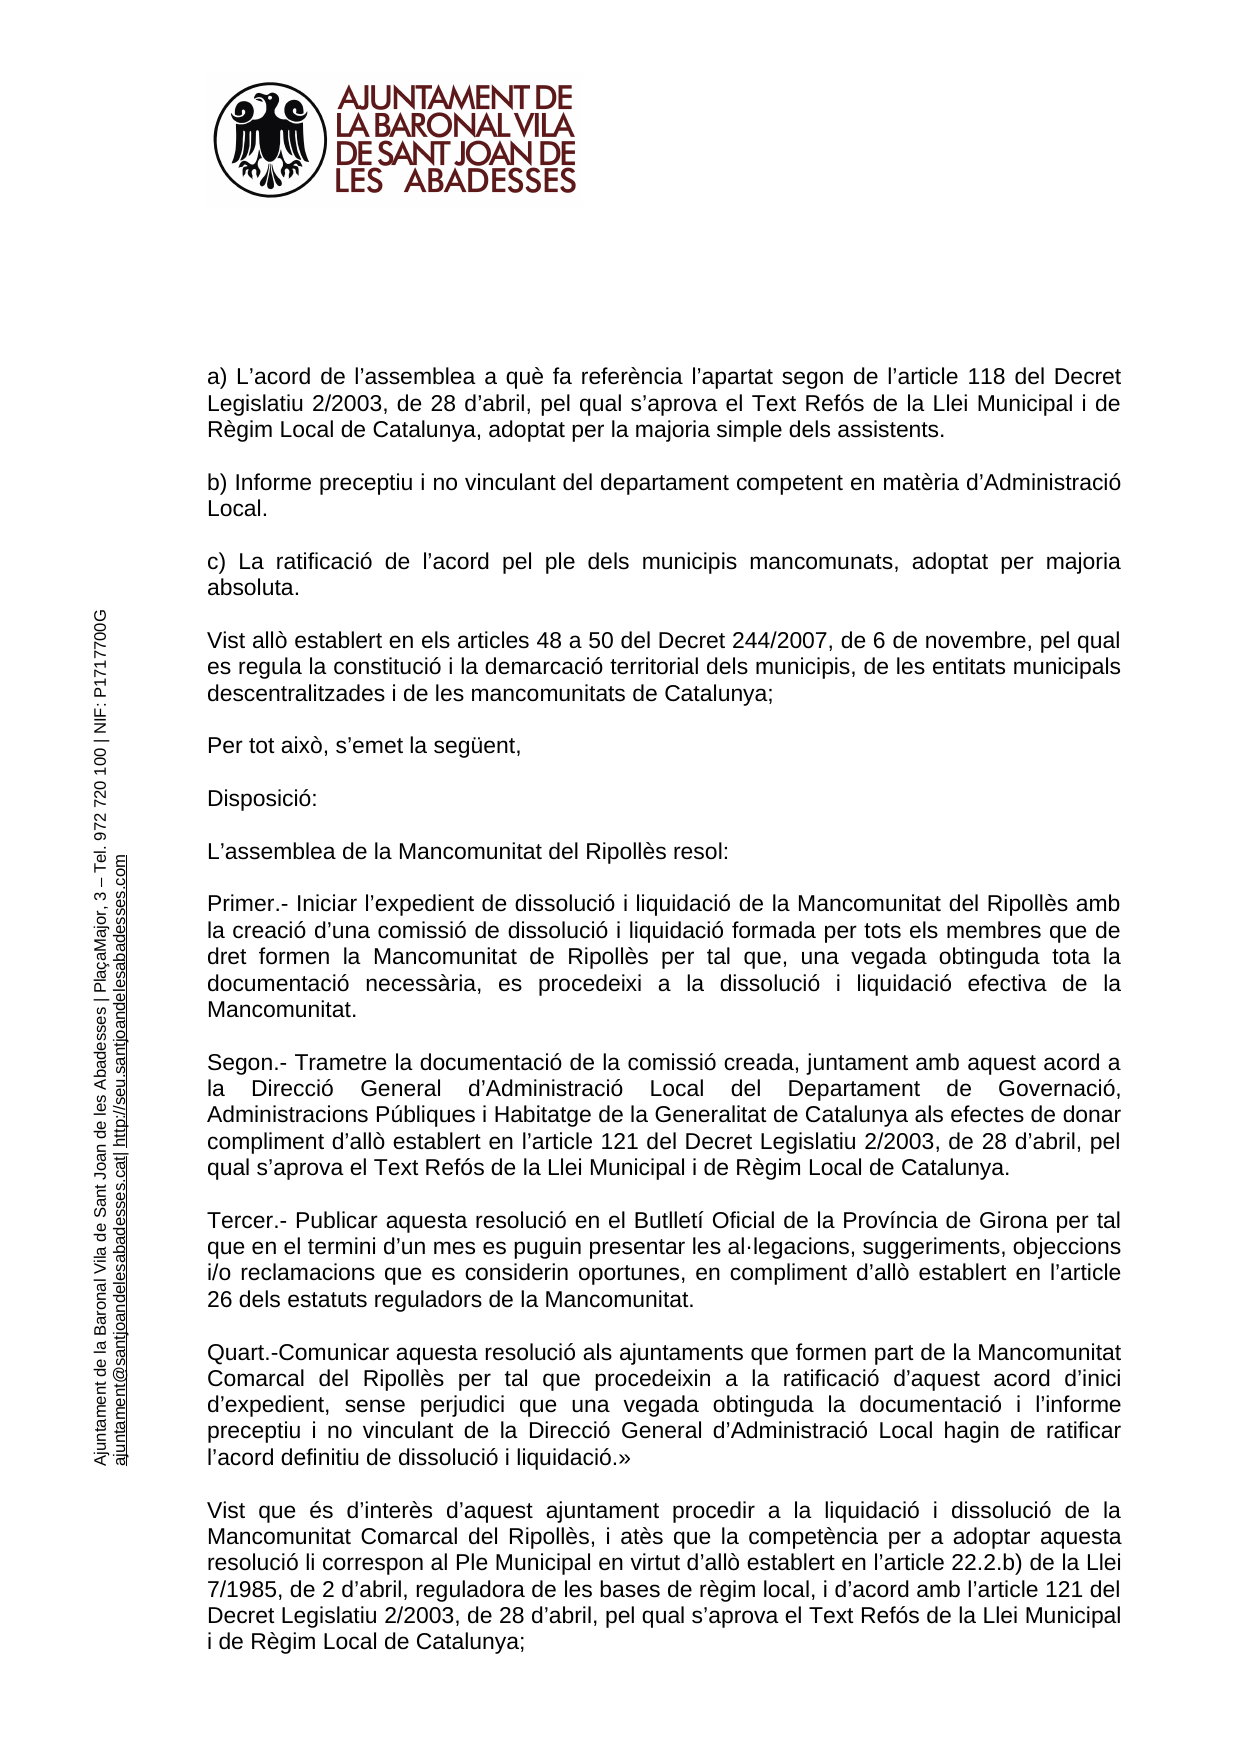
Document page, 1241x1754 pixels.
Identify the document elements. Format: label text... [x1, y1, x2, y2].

text a) L’acord de l’assemblea a què fa referència l’apartat segon de l’article 118 del Decret Legislatiu 2/2003, de 28 d’abril, pel qual s’aprova el Text Refós de la Llei Municipal i de Règim Local de Catalunya, adoptat per la majoria simple dels assistents. [207, 363, 1122, 442]
text Primer.- Iniciar l’expedient de dissolució i liquidació de la Mancomunitat del Ripollès amb la creació d’una comissió de dissolució i liquidació formada per tots els membres que de dret formen la Mancomunitat de Ripollès per tal que, una vegada obtinguda tota la documentació necessària, es procedeixi a la dissolució i liquidació efectiva de la Mancomunitat. [207, 890, 1122, 1022]
text Vist allò establert en els articles 48 a 50 del Decret 244/2007, de 6 de novembre, pel qual es regula la constitució i la demarcació territorial dels municipis, de les entitats municipals descentralitzades i de les mancomunitats de Catalunya; [207, 627, 1122, 706]
text Disposició: [207, 785, 1122, 811]
text Segon.- Trametre la documentació de la comissió creada, juntament amb aquest acord a la Direcció General d’Administració Local del Departament de Governació, Administracions Públiques i Habitatge de la Generalitat de Catalunya als efectes de donar compliment d’allò establert en l’article 121 del Decret Legislatiu 2/2003, de 28 d’abril, pel qual s’aprova el Text Refós de la Llei Municipal i de Règim Local de Catalunya. [207, 1048, 1122, 1180]
text Tercer.- Publicar aquesta resolució en el Butlletí Oficial de la Província de Girona per tal que en el termini d’un mes es puguin presentar les al·legacions, suggeriments, objeccions i/o reclamacions que es considerin oportunes, en compliment d’allò establert en l’article 26 dels estatuts reguladors de la Mancomunitat. [207, 1207, 1122, 1312]
text L’assemblea de la Mancomunitat del Ripollès resol: [207, 838, 1122, 864]
picture [206, 73, 583, 207]
text Per tot això, s’emet la següent, [207, 732, 1122, 759]
text Quart.-Comunicar aquesta resolució als ajuntaments que formen part de la Mancomunitat Comarcal del Ripollès per tal que procedeixin a la ratificació d’aquest acord d’inici d’expedient, sense perjudici que una vegada obtinguda la documentació i l’informe preceptiu i no vinculant de la Direcció General d’Administració Local hagin de ratificar l’acord definitiu de dissolució i liquidació.» [207, 1338, 1122, 1470]
text b) Informe preceptiu i no vinculant del departament competent en matèria d’Administració Local. [207, 469, 1122, 521]
text c) La ratificació de l’acord pel ple dels municipis mancomunats, adoptat per majoria absoluta. [207, 548, 1122, 601]
text Vist que és d’interès d’aquest ajuntament procedir a la liquidació i dissolució de la Mancomunitat Comarcal del Ripollès, i atès que la competència per a adoptar aquesta resolució li correspon al Ple Municipal en virtut d’allò establert en l’article 22.2.b) de la Llei 7/1985, de 2 d’abril, reguladora de les bases de règim local, i d’acord amb l’article 121 del Decret Legislatiu 2/2003, de 28 d’abril, pel qual s’aprova el Text Refós de la Llei Municipal i de Règim Local de Catalunya; [207, 1497, 1122, 1655]
